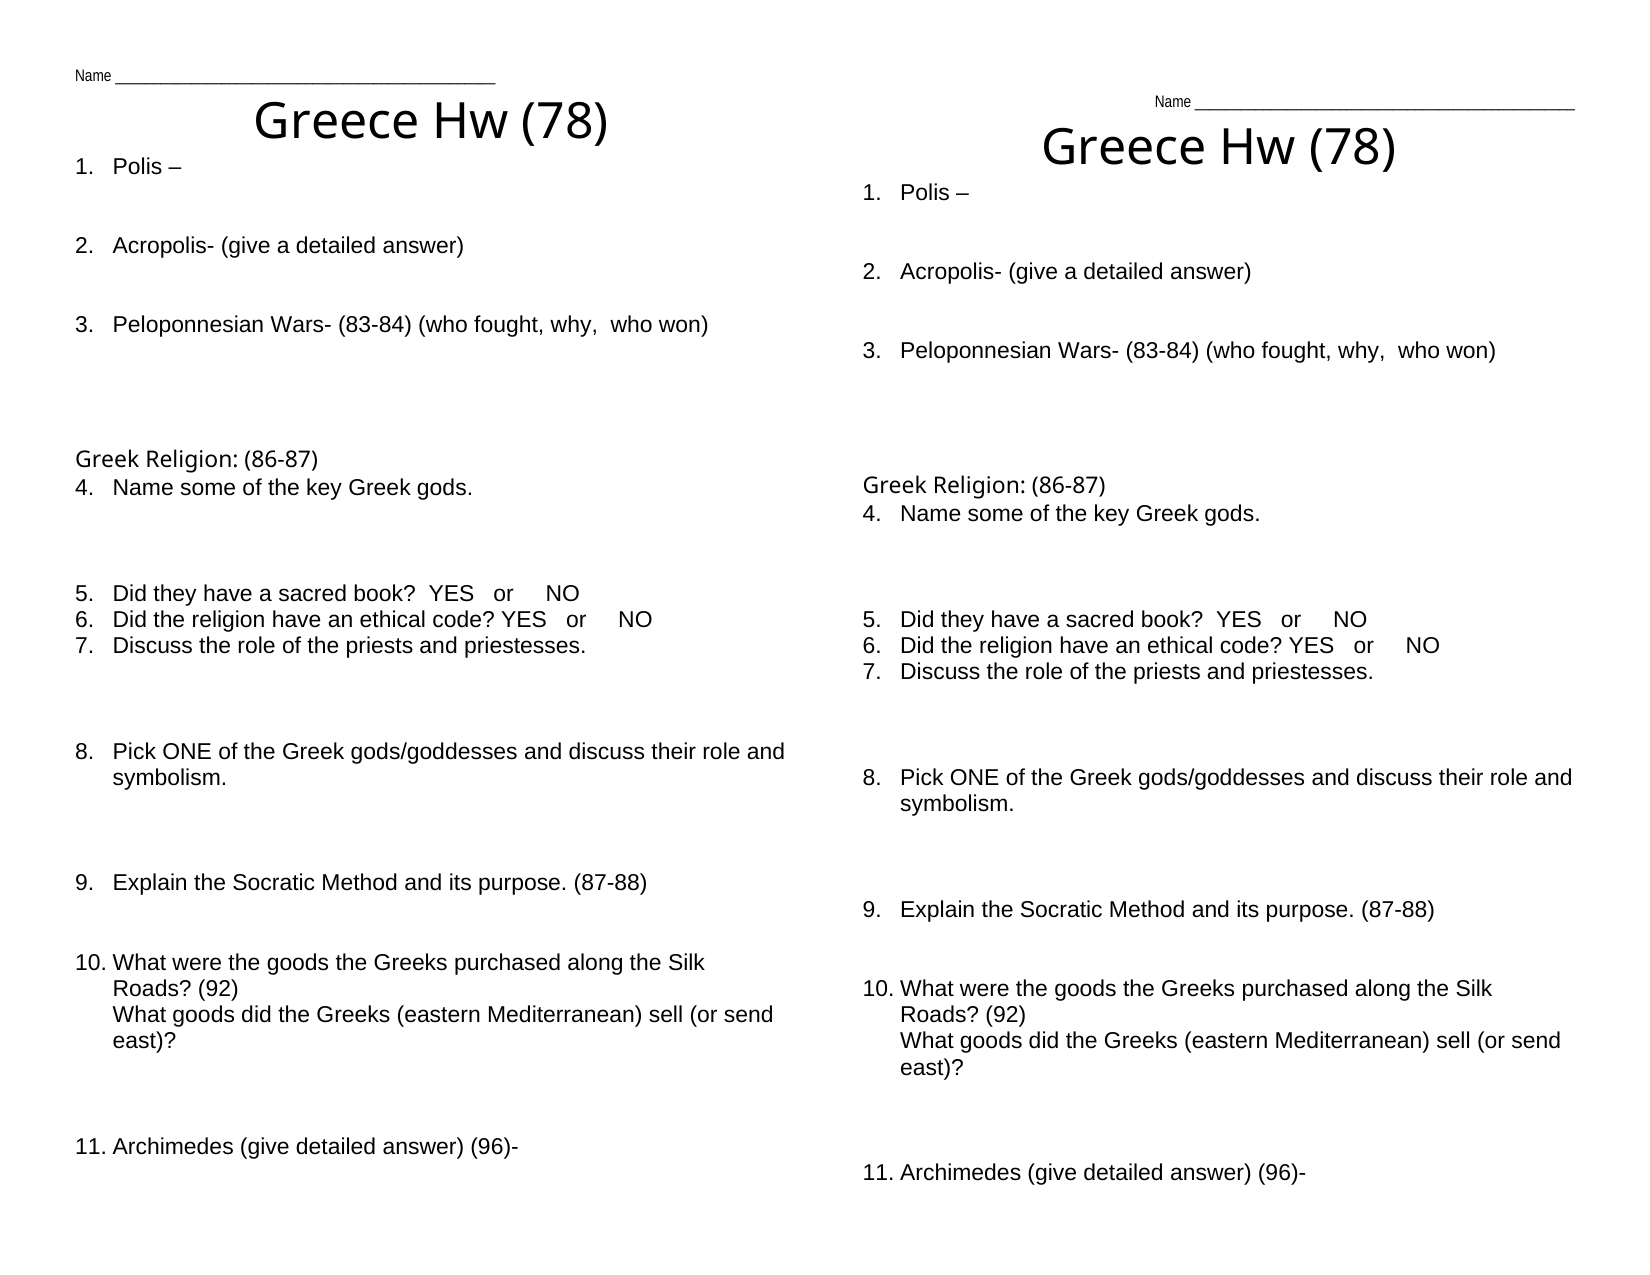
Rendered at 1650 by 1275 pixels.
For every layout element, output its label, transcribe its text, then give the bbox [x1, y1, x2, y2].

list Archimedes (give detailed answer) (96)- [75, 1133, 787, 1159]
list Did they have a sacred book? YES or NO [75, 579, 787, 606]
text Greece Hw (78) [75, 85, 787, 153]
list Name some of the key Greek gods. [75, 474, 787, 500]
list Did the religion have an ethical code? YES or NO [75, 606, 787, 632]
text Name __________________________________________________ [75, 66, 787, 85]
list Discuss the role of the priests and priestesses. [75, 632, 787, 658]
list Archimedes (give detailed answer) (96)- [862, 1159, 1575, 1186]
list Polis – [75, 153, 787, 179]
list What were the goods the Greeks purchased along the Silk Roads? (92) [75, 948, 787, 1001]
list Did they have a sacred book? YES or NO [862, 606, 1575, 632]
list Peloponnesian Wars- (83-84) (who fought, why, who won) [862, 337, 1575, 364]
list Polis – [862, 179, 1575, 206]
text What goods did the Greeks (eastern Mediterranean) sell (or send east)? [112, 1001, 787, 1054]
list Pick ONE of the Greek gods/goddesses and discuss their role and symbolism. [862, 764, 1575, 817]
list Acropolis- (give a detailed answer) [75, 232, 787, 258]
text Greek Religion: (86-87) [862, 469, 1575, 500]
list Explain the Socratic Method and its purpose. (87-88) [75, 869, 787, 896]
list Explain the Socratic Method and its purpose. (87-88) [862, 896, 1575, 922]
text Greek Religion: (86-87) [75, 443, 787, 474]
list Name some of the key Greek gods. [862, 500, 1575, 527]
list Did the religion have an ethical code? YES or NO [862, 632, 1575, 658]
list What were the goods the Greeks purchased along the Silk Roads? (92) [862, 975, 1575, 1027]
text What goods did the Greeks (eastern Mediterranean) sell (or send east)? [900, 1027, 1575, 1080]
text Name __________________________________________________ [862, 92, 1575, 111]
list Discuss the role of the priests and priestesses. [862, 658, 1575, 685]
list Acropolis- (give a detailed answer) [862, 258, 1575, 285]
list Peloponnesian Wars- (83-84) (who fought, why, who won) [75, 311, 787, 337]
text Greece Hw (78) [862, 111, 1575, 179]
list Pick ONE of the Greek gods/goddesses and discuss their role and symbolism. [75, 738, 787, 790]
